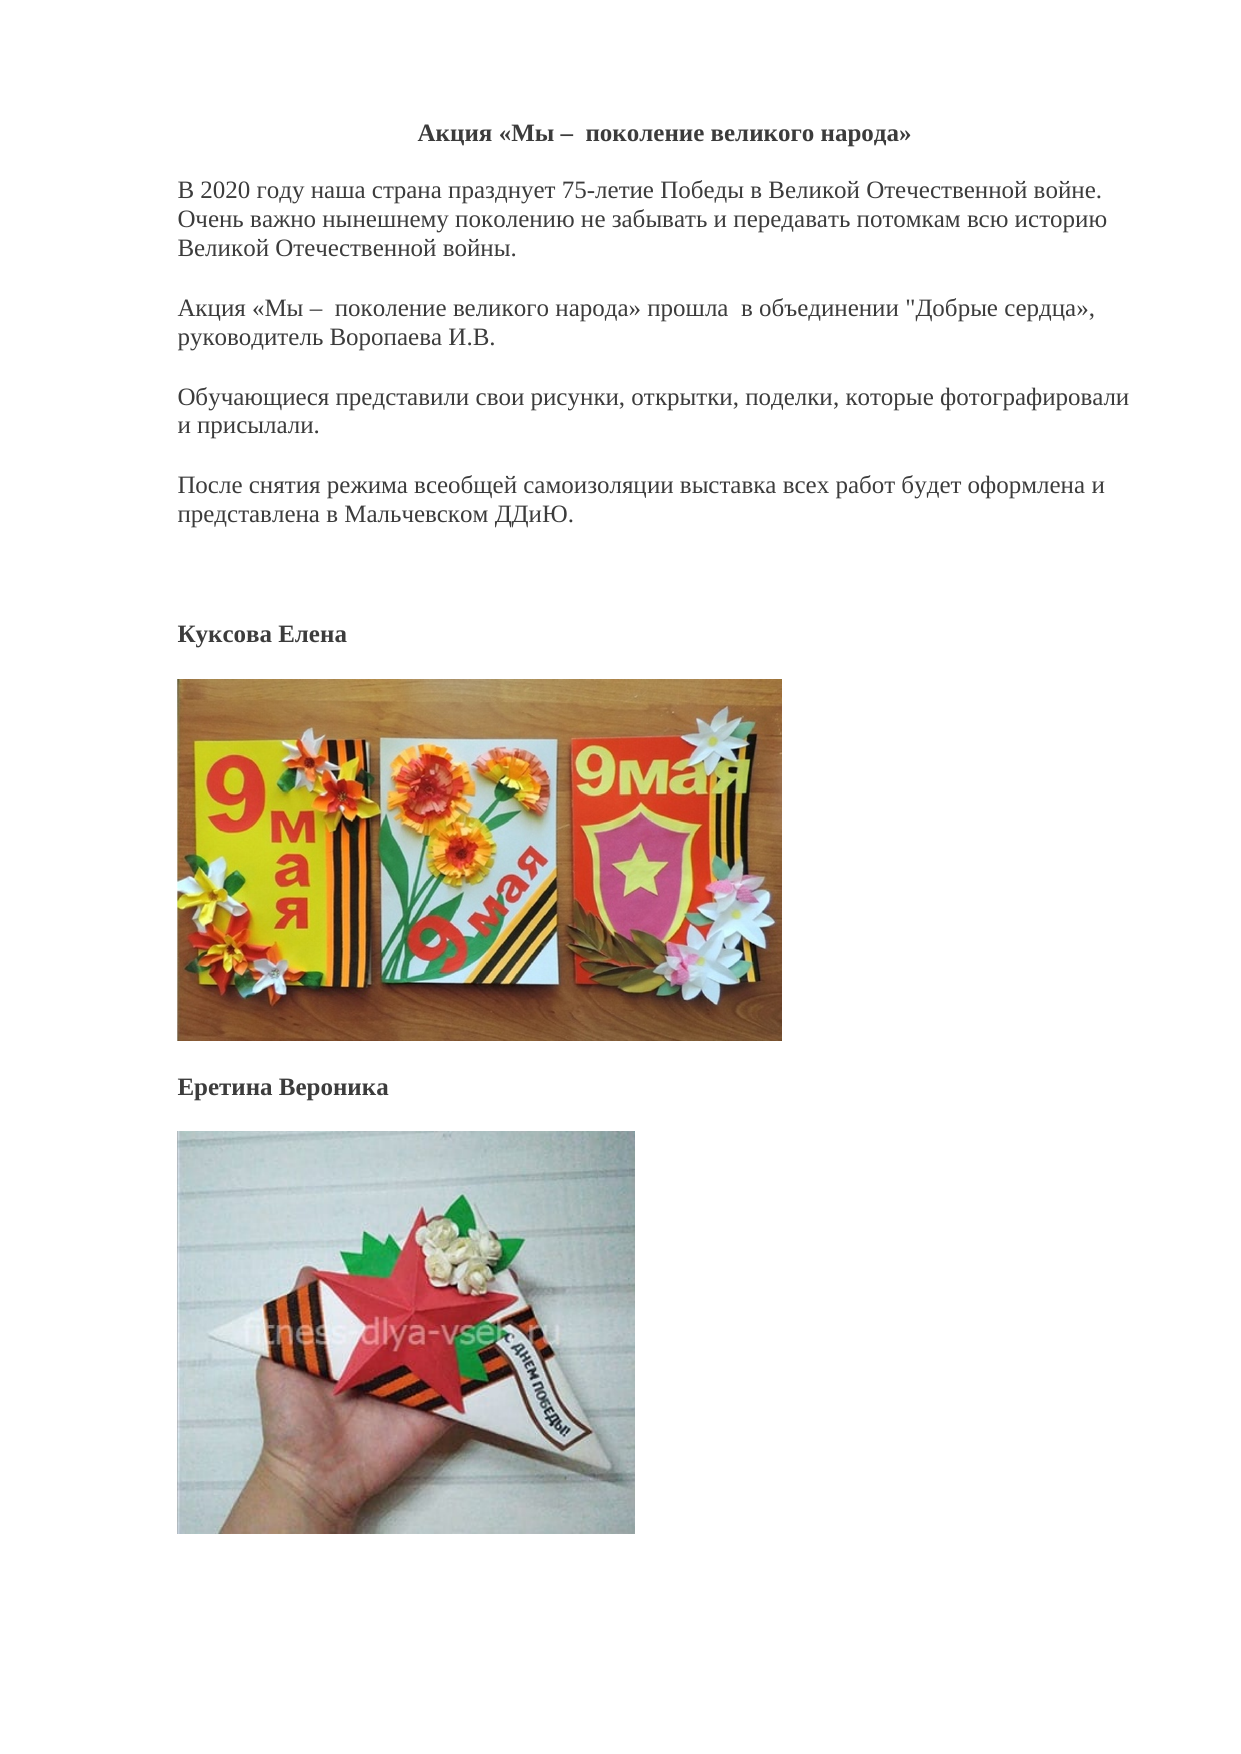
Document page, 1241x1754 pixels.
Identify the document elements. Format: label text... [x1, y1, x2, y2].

text Еретина Вероника [177, 1072, 1152, 1100]
text Обучающиеся представили свои рисунки, открытки, поделки, которые фотографировали и присылали. [177, 382, 1152, 439]
picture [177, 679, 782, 1041]
picture [177, 1131, 635, 1534]
text В 2020 году наша страна празднует 75-летие Победы в Великой Отечественной войне. Очень важно нынешнему поколению не забывать и передавать потомкам всю историю Великой Отечественной войны. [177, 176, 1152, 262]
text Акция «Мы – поколение великого народа» прошла в объединении "Добрые сердца», руководитель Воропаева И.В. [177, 293, 1152, 351]
text Акция «Мы – поколение великого народа» [177, 118, 1152, 147]
text После снятия режима всеобщей самоизоляции выставка всех работ будет оформлена и представлена в Мальчевском ДДиЮ. [177, 471, 1152, 528]
text Куксова Елена [177, 619, 1152, 648]
